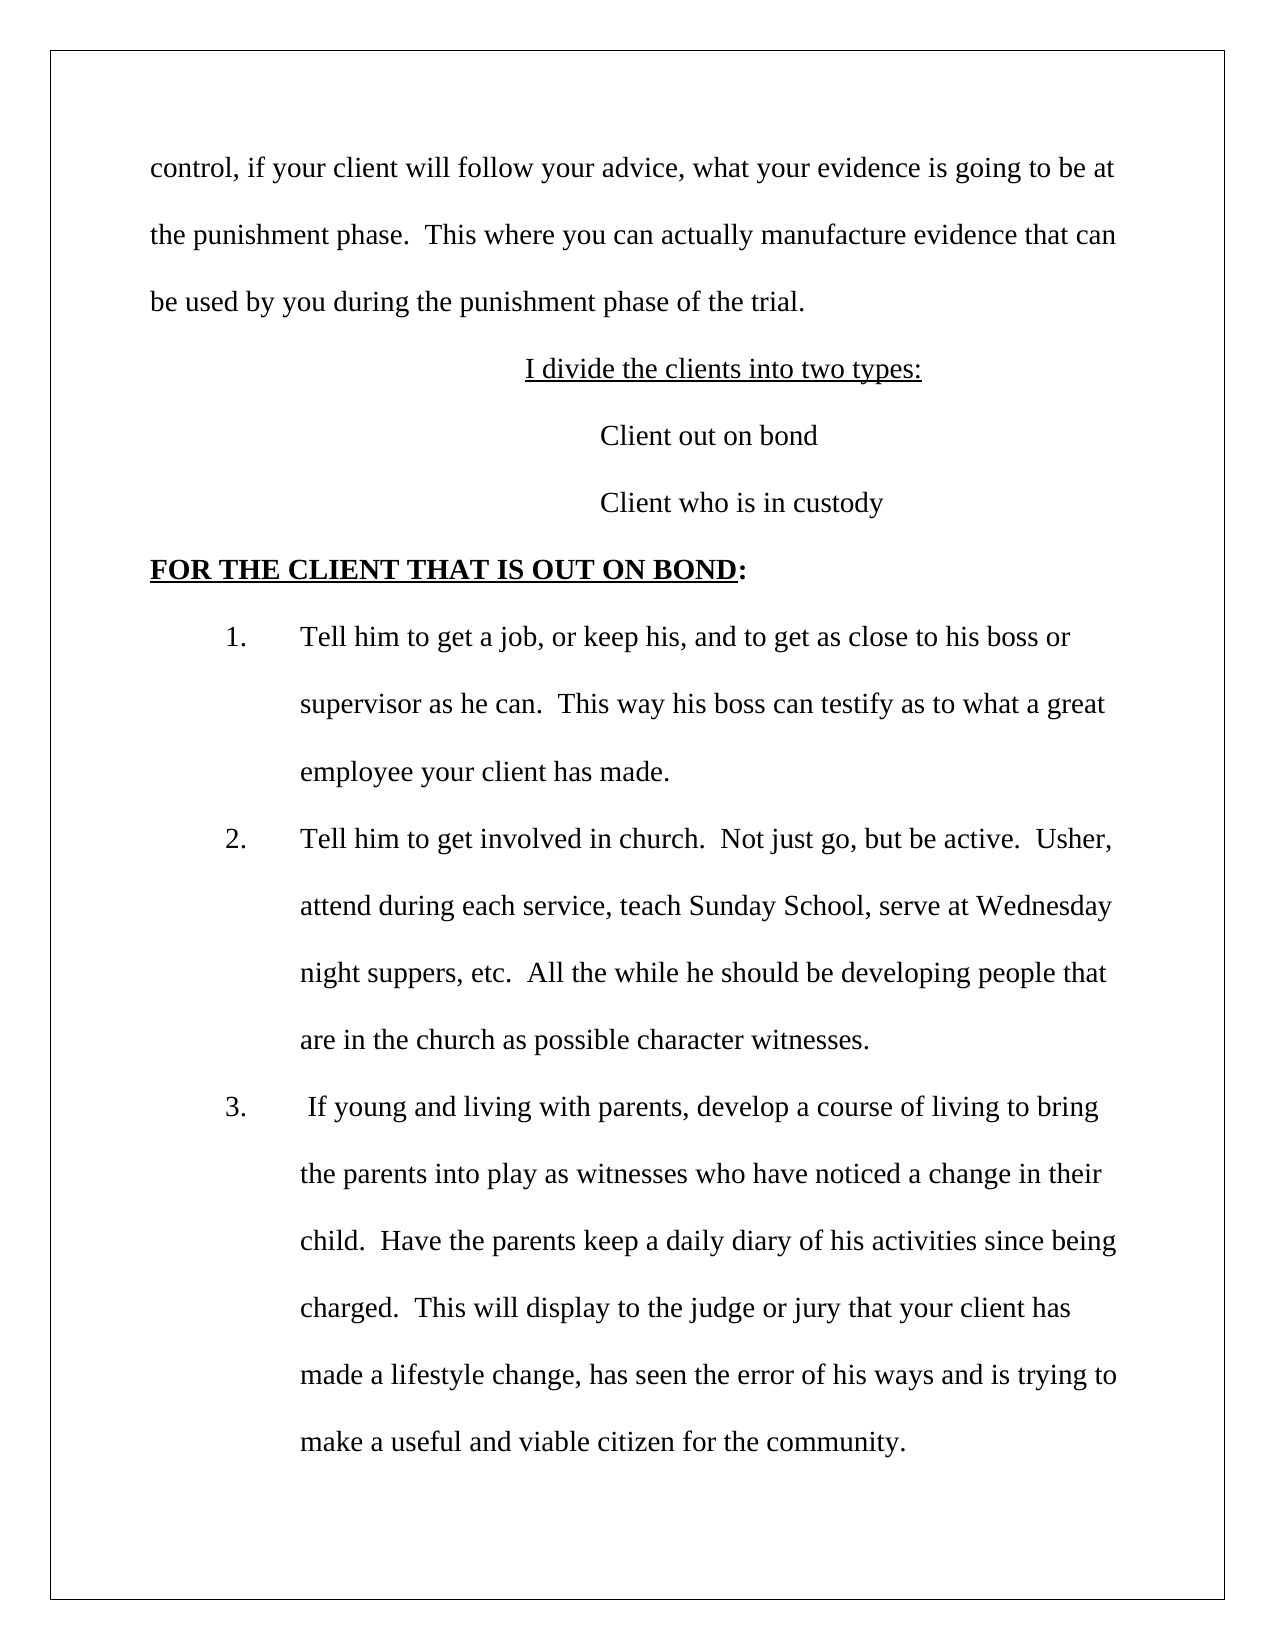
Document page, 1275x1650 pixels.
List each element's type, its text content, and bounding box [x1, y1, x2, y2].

list If young and living with parents, develop a course of living to bring the parents into play as witnesses who have noticed a change in their child. Have the parents keep a daily diary of his activities since being charged. This will display to the judge or jury that your client has made a lifestyle change, has seen the error of his ways and is trying to make a useful and viable citizen for the community. [225, 1089, 1125, 1458]
text I divide the clients into two types: [450, 351, 1125, 385]
text FOR THE CLIENT THAT IS OUT ON BOND: [150, 552, 1125, 586]
list Tell him to get involved in church. Not just go, but be active. Usher, attend during each service, teach Sunday School, serve at Wednesday night suppers, etc. All the while he should be developing people that are in the church as possible character witnesses. [225, 821, 1125, 1056]
list Tell him to get a job, or keep his, and to get as close to his boss or supervisor as he can. This way his boss can testify as to what a great employee your client has made. [225, 619, 1125, 787]
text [150, 150, 1125, 318]
text Client out on bond [450, 418, 1125, 452]
text Client who is in custody [450, 485, 1125, 519]
